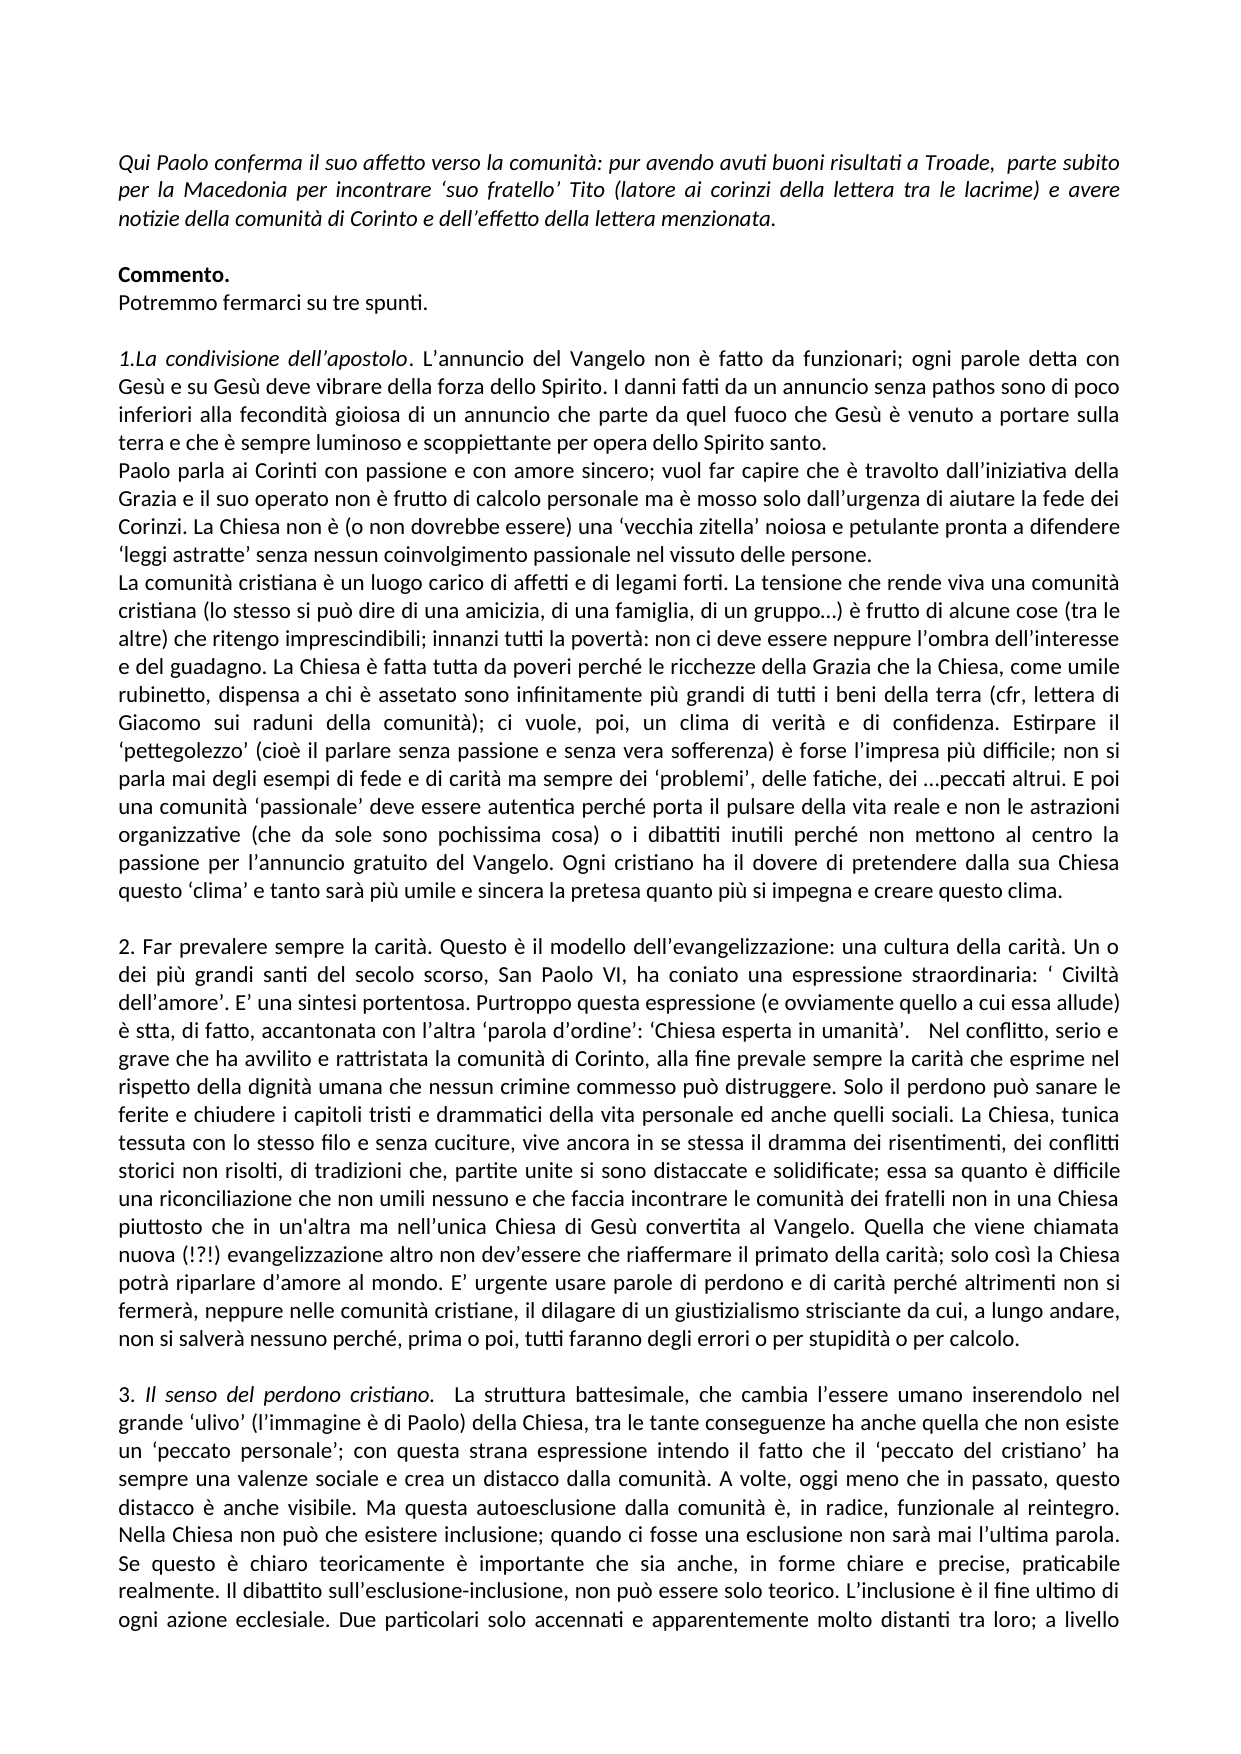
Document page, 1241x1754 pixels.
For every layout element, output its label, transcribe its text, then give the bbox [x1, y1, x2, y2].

text Commento. [118, 260, 1122, 288]
text 2. Far prevalere sempre la carità. Questo è il modello dell’evangelizzazione: una cultura della carità. Un o dei più grandi santi del secolo scorso, San Paolo VI, ha coniato una espressione straordinaria: ‘ Civiltà dell’amore’. E’ una sintesi portentosa. Purtroppo questa espressione (e ovviamente quello a cui essa allude) è stta, di fatto, accantonata con l’altra ‘parola d’ordine’: ‘Chiesa esperta in umanità’. Nel conflitto, serio e grave che ha avvilito e rattristata la comunità di Corinto, alla fine prevale sempre la carità che esprime nel rispetto della dignità umana che nessun crimine commesso può distruggere. Solo il perdono può sanare le ferite e chiudere i capitoli tristi e drammatici della vita personale ed anche quelli sociali. La Chiesa, tunica tessuta con lo stesso filo e senza cuciture, vive ancora in se stessa il dramma dei risentimenti, dei conflitti storici non risolti, di tradizioni che, partite unite si sono distaccate e solidificate; essa sa quanto è difficile una riconciliazione che non umili nessuno e che faccia incontrare le comunità dei fratelli non in una Chiesa piuttosto che in un'altra ma nell’unica Chiesa di Gesù convertita al Vangelo. Quella che viene chiamata nuova (!?!) evangelizzazione altro non dev’essere che riaffermare il primato della carità; solo così la Chiesa potrà riparlare d’amore al mondo. E’ urgente usare parole di perdono e di carità perché altrimenti non si fermerà, neppure nelle comunità cristiane, il dilagare di un giustizialismo strisciante da cui, a lungo andare, non si salverà nessuno perché, prima o poi, tutti faranno degli errori o per stupidità o per calcolo. [118, 932, 1122, 1352]
text 1.La condivisione dell’apostolo. L’annuncio del Vangelo non è fatto da funzionari; ogni parole detta con Gesù e su Gesù deve vibrare della forza dello Spirito. I danni fatti da un annuncio senza pathos sono di poco inferiori alla fecondità gioiosa di un annuncio che parte da quel fuoco che Gesù è venuto a portare sulla terra e che è sempre luminoso e scoppiettante per opera dello Spirito santo. [118, 344, 1122, 456]
text Potremmo fermarci su tre spunti. [118, 288, 1122, 316]
text Qui Paolo conferma il suo affetto verso la comunità: pur avendo avuti buoni risultati a Troade, parte subito per la Macedonia per incontrare ‘suo fratello’ Tito (latore ai corinzi della lettera tra le lacrime) e avere notizie della comunità di Corinto e dell’effetto della lettera menzionata. [118, 148, 1122, 232]
text Paolo parla ai Corinti con passione e con amore sincero; vuol far capire che è travolto dall’iniziativa della Grazia e il suo operato non è frutto di calcolo personale ma è mosso solo dall’urgenza di aiutare la fede dei Corinzi. La Chiesa non è (o non dovrebbe essere) una ‘vecchia zitella’ noiosa e petulante pronta a difendere ‘leggi astratte’ senza nessun coinvolgimento passionale nel vissuto delle persone. [118, 456, 1122, 568]
text La comunità cristiana è un luogo carico di affetti e di legami forti. La tensione che rende viva una comunità cristiana (lo stesso si può dire di una amicizia, di una famiglia, di un gruppo…) è frutto di alcune cose (tra le altre) che ritengo imprescindibili; innanzi tutti la povertà: non ci deve essere neppure l’ombra dell’interesse e del guadagno. La Chiesa è fatta tutta da poveri perché le ricchezze della Grazia che la Chiesa, come umile rubinetto, dispensa a chi è assetato sono infinitamente più grandi di tutti i beni della terra (cfr, lettera di Giacomo sui raduni della comunità); ci vuole, poi, un clima di verità e di confidenza. Estirpare il ‘pettegolezzo’ (cioè il parlare senza passione e senza vera sofferenza) è forse l’impresa più difficile; non si parla mai degli esempi di fede e di carità ma sempre dei ‘problemi’, delle fatiche, dei …peccati altrui. E poi una comunità ‘passionale’ deve essere autentica perché porta il pulsare della vita reale e non le astrazioni organizzative (che da sole sono pochissima cosa) o i dibattiti inutili perché non mettono al centro la passione per l’annuncio gratuito del Vangelo. Ogni cristiano ha il dovere di pretendere dalla sua Chiesa questo ‘clima’ e tanto sarà più umile e sincera la pretesa quanto più si impegna e creare questo clima. [118, 568, 1122, 904]
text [118, 1381, 1122, 1633]
